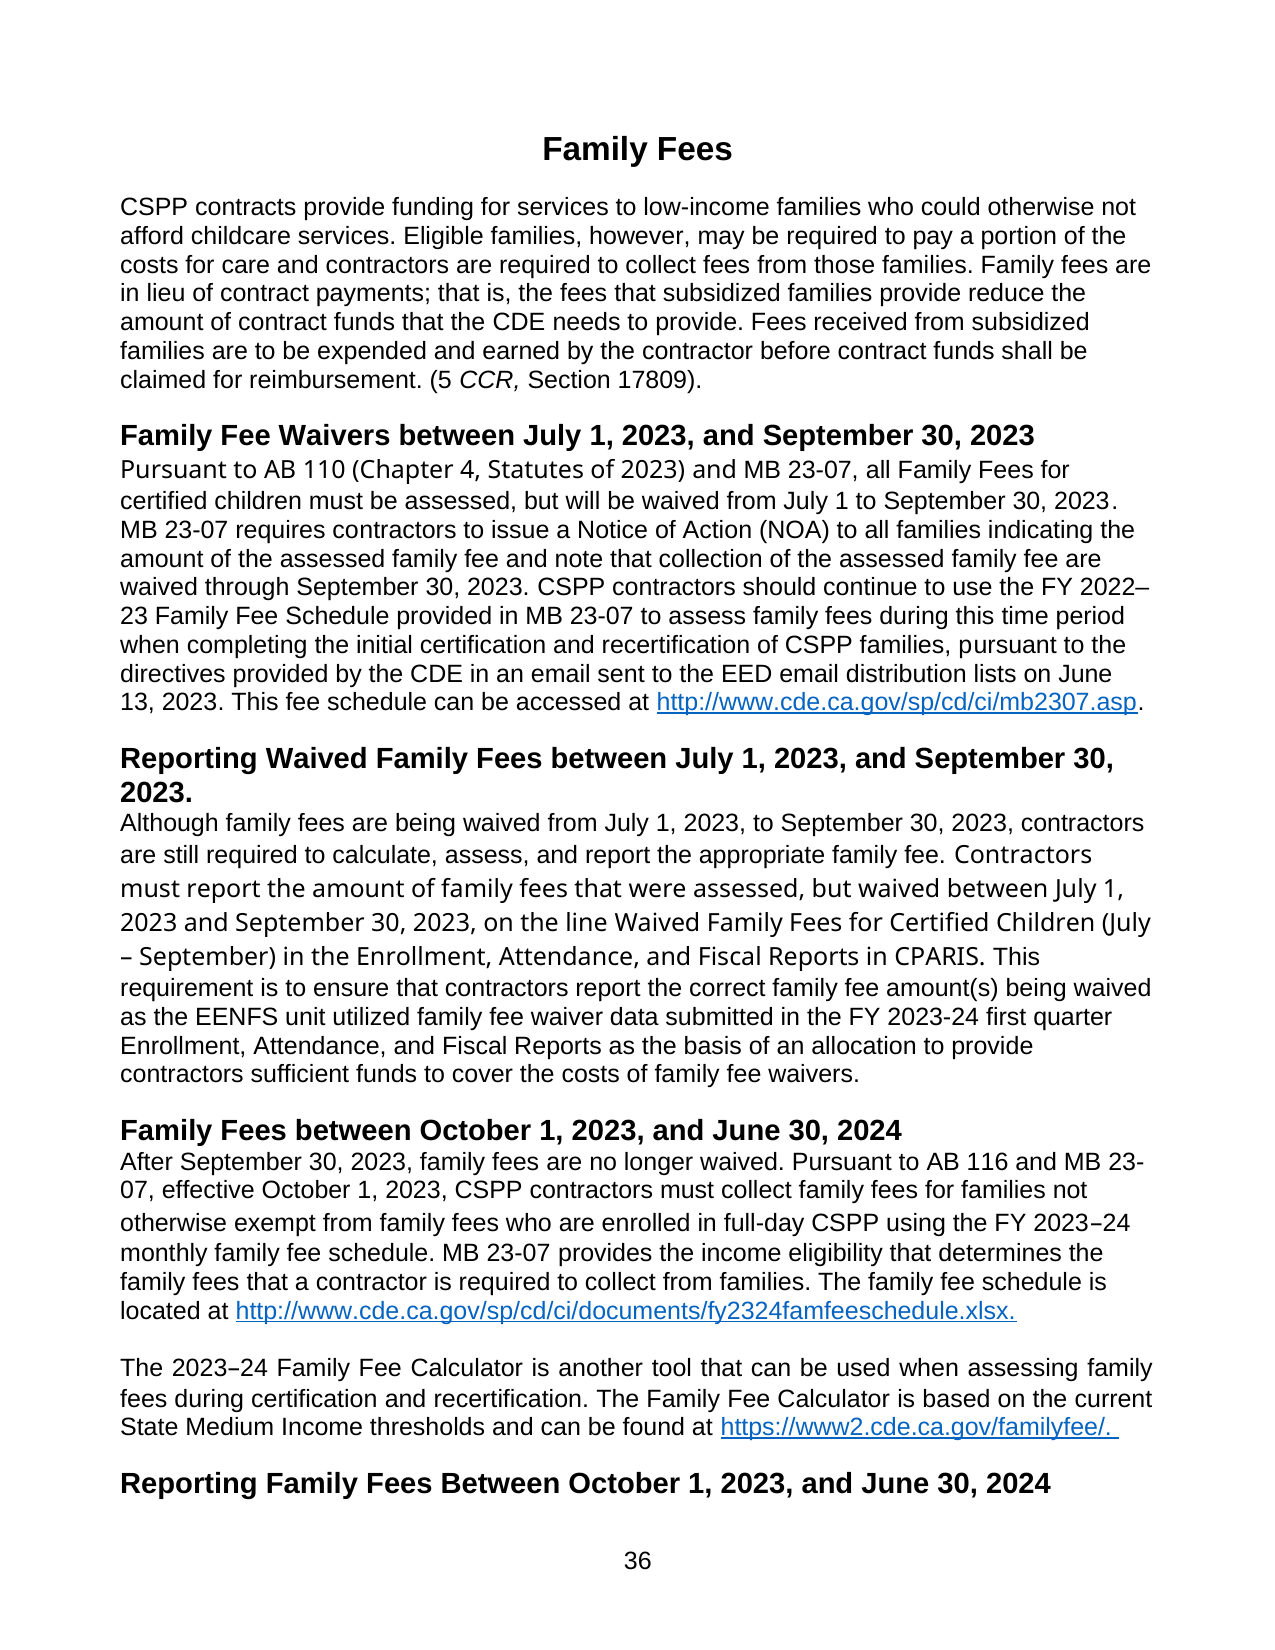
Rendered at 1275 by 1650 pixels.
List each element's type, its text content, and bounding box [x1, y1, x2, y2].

subtitle Family Fees between October 1, 2023, and June 30, 2024 [120, 1113, 1155, 1147]
text After September 30, 2023, family fees are no longer waived. Pursuant to AB 116 and MB 23-07, effective October 1, 2023, CSPP contractors must collect family fees for families not otherwise exempt from family fees who are enrolled in full-day CSPP using the FY 2023–24 monthly family fee schedule. MB 23-07 provides the income eligibility that determines the family fees that a contractor is required to collect from families. The family fee schedule is located at http://www.cde.ca.gov/sp/cd/ci/documents/fy2324famfeeschedule.xlsx. [120, 1147, 1155, 1324]
text CSPP contracts provide funding for services to low-income families who could otherwise not afford childcare services. Eligible families, however, may be required to pay a portion of the costs for care and contractors are required to collect fees from those families. Family fees are in lieu of contract payments; that is, the fees that subsidized families provide reduce the amount of contract funds that the CDE needs to provide. Fees received from subsidized families are to be expended and earned by the contractor before contract funds shall be claimed for reimbursement. (5 CCR, Section 17809). [120, 192, 1155, 393]
subtitle Family Fees [120, 129, 1155, 167]
text The 2023–24 Family Fee Calculator is another tool that can be used when assessing family fees during certification and recertification. The Family Fee Calculator is based on the current State Medium Income thresholds and can be found at https://www2.cde.ca.gov/familyfee/. [120, 1349, 1155, 1441]
text Pursuant to AB 110 (Chapter 4, Statutes of 2023) and MB 23-07, all Family Fees for certified children must be assessed, but will be waived from July 1 to September 30, 2023. MB 23-07 requires contractors to issue a Notice of Action (NOA) to all families indicating the amount of the assessed family fee and note that collection of the assessed family fee are waived through September 30, 2023. CSPP contractors should continue to use the FY 2022–23 Family Fee Schedule provided in MB 23-07 to assess family fees during this time period when completing the initial certification and recertification of CSPP families, pursuant to the directives provided by the CDE in an email sent to the EED email distribution lists on June 13, 2023. This fee schedule can be accessed at http://www.cde.ca.gov/sp/cd/ci/mb2307.asp. [120, 452, 1155, 716]
subtitle Reporting Waived Family Fees between July 1, 2023, and September 30, 2023. [120, 741, 1155, 808]
text Although family fees are being waived from July 1, 2023, to September 30, 2023, contractors are still required to calculate, assess, and report the appropriate family fee. Contractors must report the amount of family fees that were assessed, but waived between July 1, 2023 and September 30, 2023, on the line Waived Family Fees for Certified Children (July – September) in the Enrollment, Attendance, and Fiscal Reports in CPARIS. This requirement is to ensure that contractors report the correct family fee amount(s) being waived as the EENFS unit utilized family fee waiver data submitted in the FY 2023-24 first quarter Enrollment, Attendance, and Fiscal Reports as the basis of an allocation to provide contractors sufficient funds to cover the costs of family fee waivers. [120, 808, 1155, 1088]
subtitle Family Fee Waivers between July 1, 2023, and September 30, 2023 [120, 418, 1155, 452]
subtitle Reporting Family Fees Between October 1, 2023, and June 30, 2024 [120, 1466, 1155, 1499]
